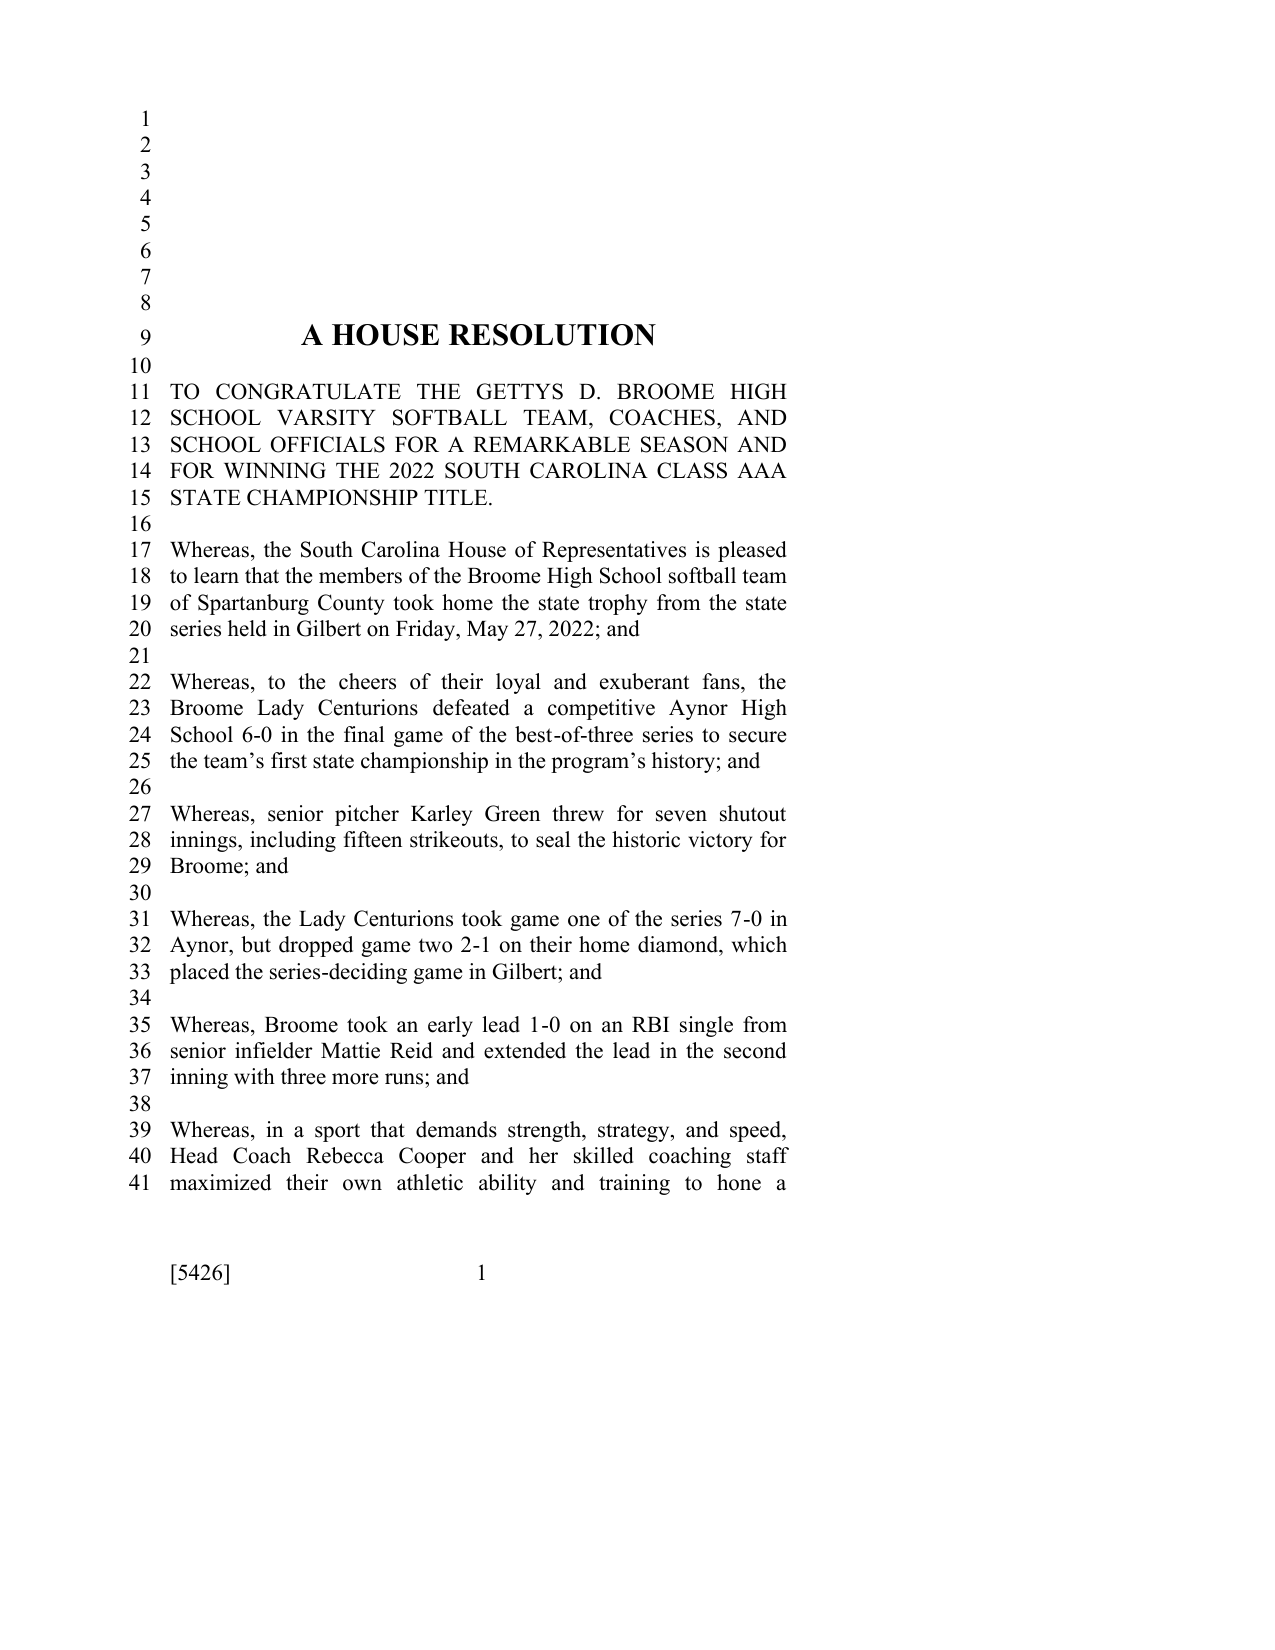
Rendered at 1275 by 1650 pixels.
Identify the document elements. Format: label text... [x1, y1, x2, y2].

text TO CONGRATULATE THE GETTYS D. BROOME HIGH SCHOOL VARSITY SOFTBALL TEAM, COACHES, AND SCHOOL OFFICIALS FOR A REMARKABLE SEASON AND FOR WINNING THE 2022 SOUTH CAROLINA CLASS AAA STATE CHAMPIONSHIP TITLE. [169, 378, 787, 510]
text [169, 1116, 787, 1195]
text Whereas, Broome took an early lead 1-0 on an RBI single from senior infielder Mattie Reid and extended the lead in the second inning with three more runs; and [169, 1011, 787, 1090]
text Whereas, the Lady Centurions took game one of the series 7-0 in Aynor, but dropped game two 2-1 on their home diamond, which placed the series-deciding game in Gilbert; and [169, 905, 787, 984]
text Whereas, the South Carolina House of Representatives is pleased to learn that the members of the Broome High School softball team of Spartanburg County took home the state trophy from the state series held in Gilbert on Friday, May 27, 2022; and [169, 536, 787, 642]
text Whereas, to the cheers of their loyal and exuberant fans, the Broome Lady Centurions defeated a competitive Aynor High School 6-0 in the final game of the best-of-three series to secure the team’s first state championship in the program’s history; and [169, 668, 787, 773]
text A HOUSE RESOLUTION [169, 316, 787, 352]
text Whereas, senior pitcher Karley Green threw for seven shutout innings, including fifteen strikeouts, to seal the historic victory for Broome; and [169, 800, 787, 879]
